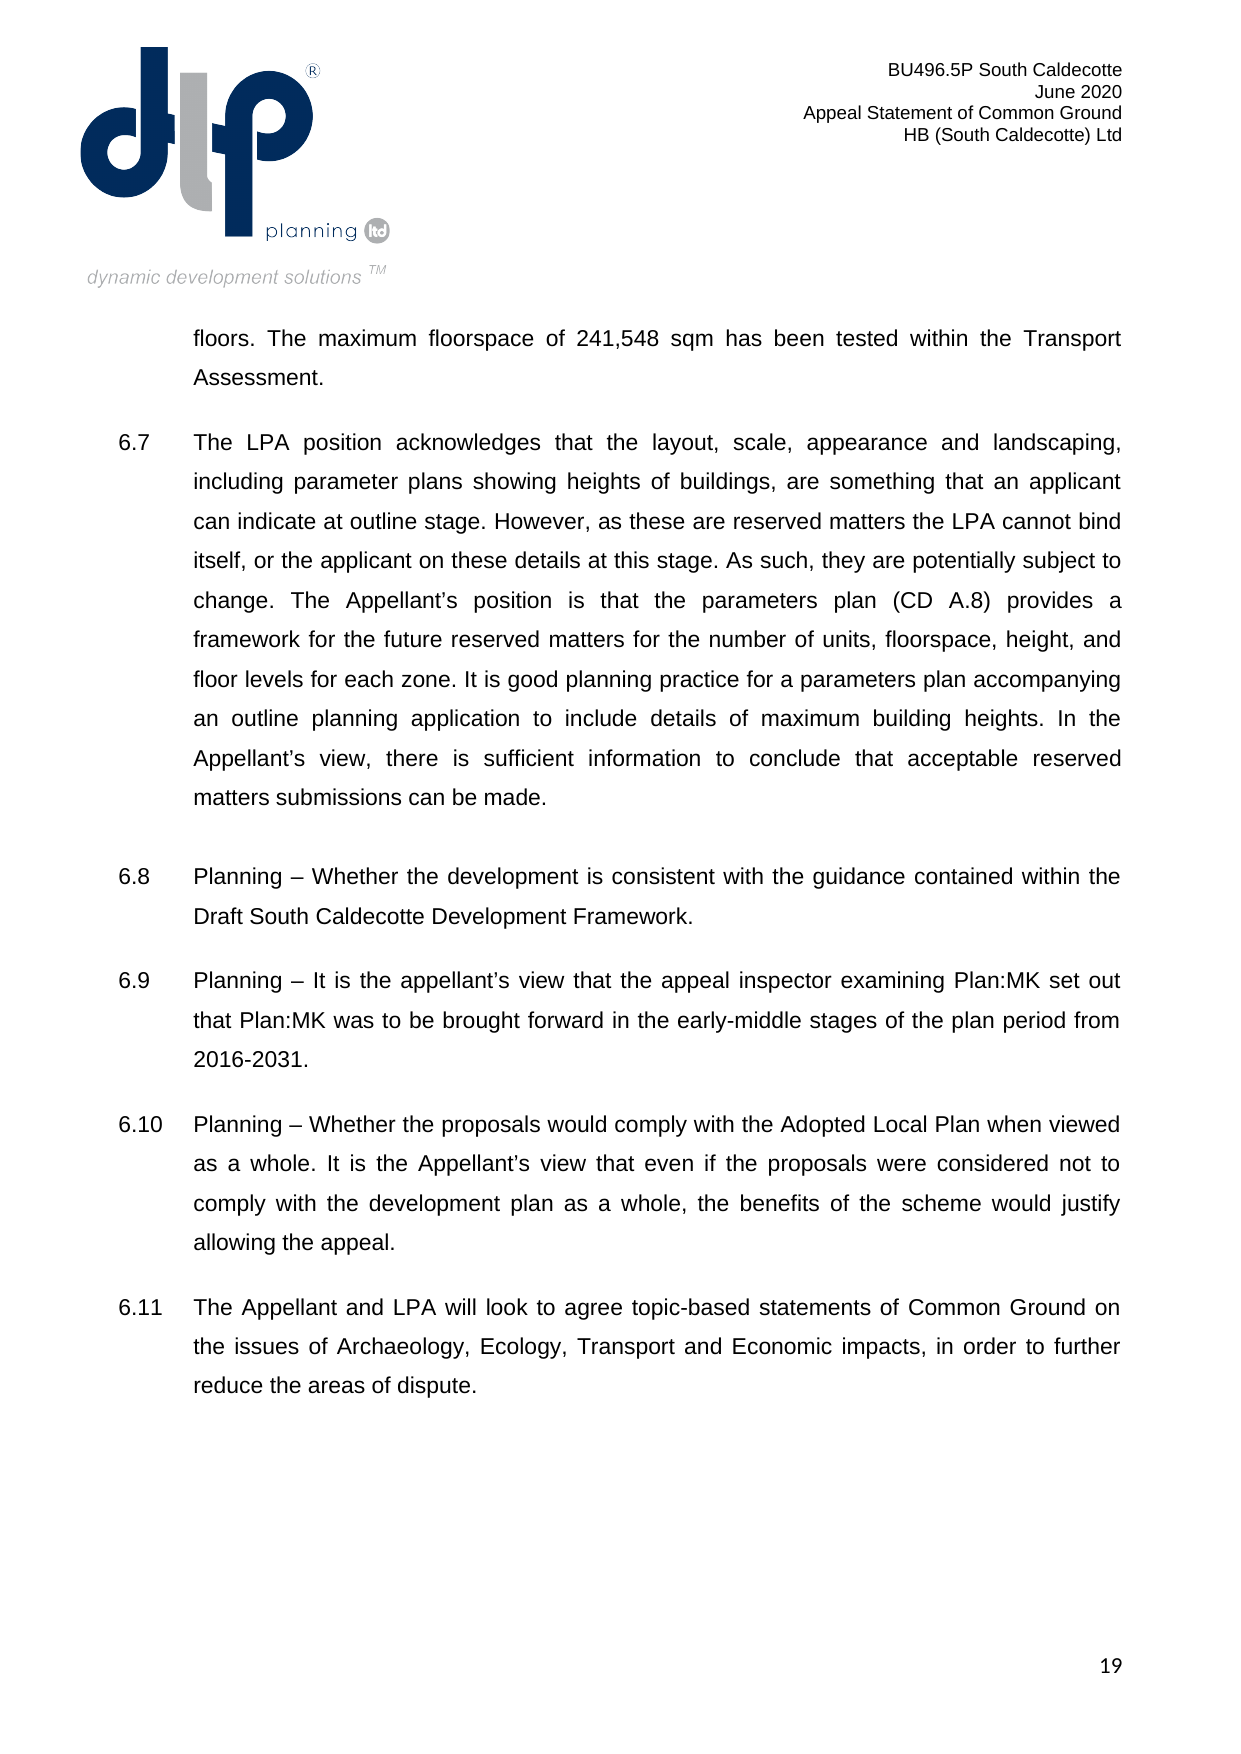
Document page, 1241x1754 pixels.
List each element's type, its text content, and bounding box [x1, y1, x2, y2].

list Planning – Whether the proposals would comply with the Adopted Local Plan when viewed as a whole. It is the Appellant’s view that even if the proposals were considered not to comply with the development plan as a whole, the benefits of the scheme would justify allowing the appeal. [118, 1111, 1122, 1255]
list The LPA position acknowledges that the layout, scale, appearance and landscaping, including parameter plans showing heights of buildings, are something that an applicant can indicate at outline stage. However, as these are reserved matters the LPA cannot bind itself, or the applicant on these details at this stage. As such, they are potentially subject to change. The Appellant’s position is that the parameters plan (CD A.8) provides a framework for the future reserved matters for the number of units, floorspace, height, and floor levels for each zone. It is good planning practice for a parameters plan accompanying an outline planning application to include details of maximum building heights. In the Appellant’s view, there is sufficient information to conclude that acceptable reserved matters submissions can be made. [118, 429, 1122, 811]
list Planning – Whether the development is consistent with the guidance contained within the Draft South Caldecotte Development Framework. [118, 863, 1122, 929]
list The Appellant and LPA will look to agree topic-based statements of Common Ground on the issues of Archaeology, Ecology, Transport and Economic impacts, in order to further reduce the areas of dispute. [118, 1293, 1122, 1399]
picture [80, 47, 390, 290]
list Planning – It is the appellant’s view that the appeal inspector examining Plan:MK set out that Plan:MK was to be brought forward in the early-middle stages of the plan period from 2016-2031. [118, 967, 1122, 1072]
